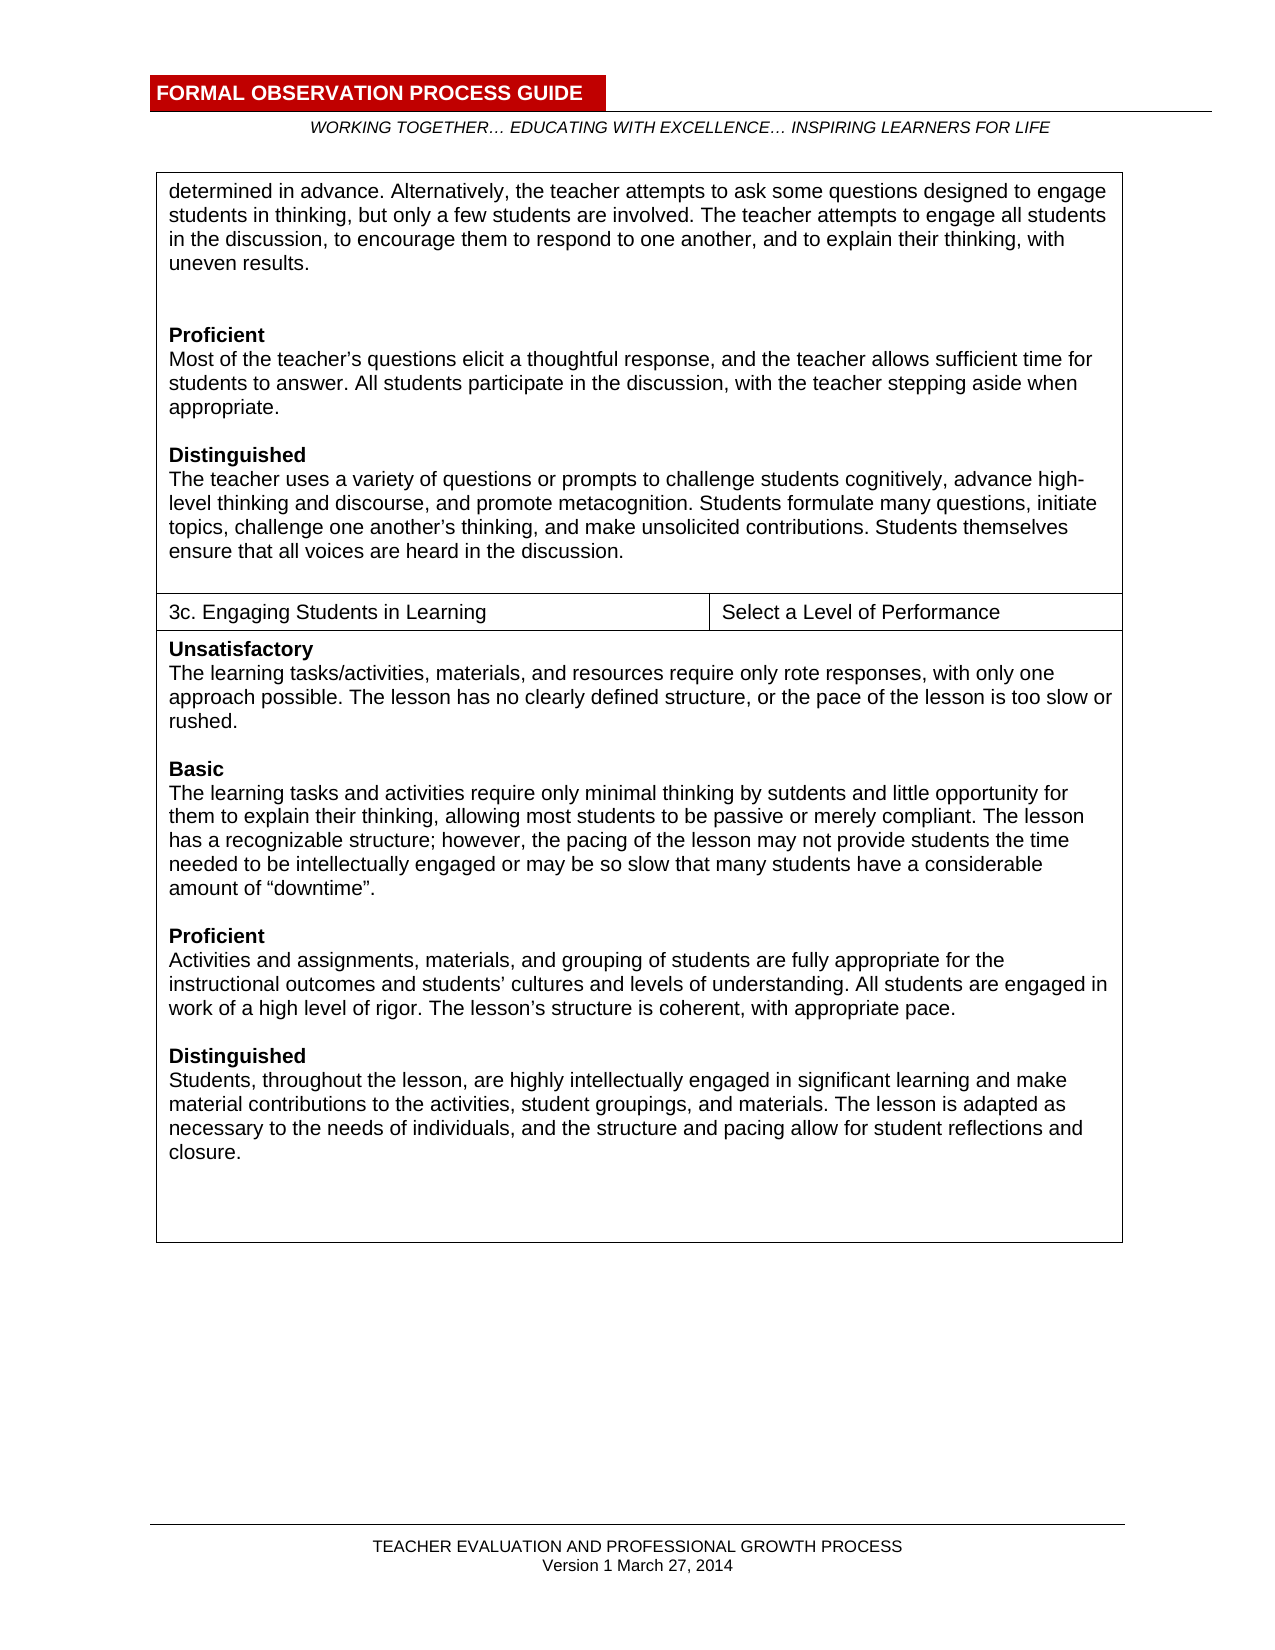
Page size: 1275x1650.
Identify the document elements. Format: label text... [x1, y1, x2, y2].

table_cell [710, 594, 1122, 629]
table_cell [157, 173, 1122, 592]
table_cell Unsatisfactory The learning tasks/activities, materials, and resources require only rote responses, with only one approach possible. The lesson has no clearly defined structure, or the pace of the lesson is too slow or rushed. Basic The learning tasks and activities require only minimal thinking by sutdents and little opportunity for them to explain their thinking, allowing most students to be passive or merely compliant. The lesson has a recognizable structure; however, the pacing of the lesson may not provide students the time needed to be intellectually engaged or may be so slow that many students have a considerable amount of “downtime”. Proficient Activities and assignments, materials, and grouping of students are fully appropriate for the instructional outcomes and students’ cultures and levels of understanding. All students are engaged in work of a high level of rigor. The lesson’s structure is coherent, with appropriate pace. Distinguished Students, throughout the lesson, are highly intellectually engaged in significant learning and make material contributions to the activities, student groupings, and materials. The lesson is adapted as necessary to the needs of individuals, and the structure and pacing allow for student reflections and closure. [157, 631, 1122, 1242]
table_cell [157, 594, 709, 629]
